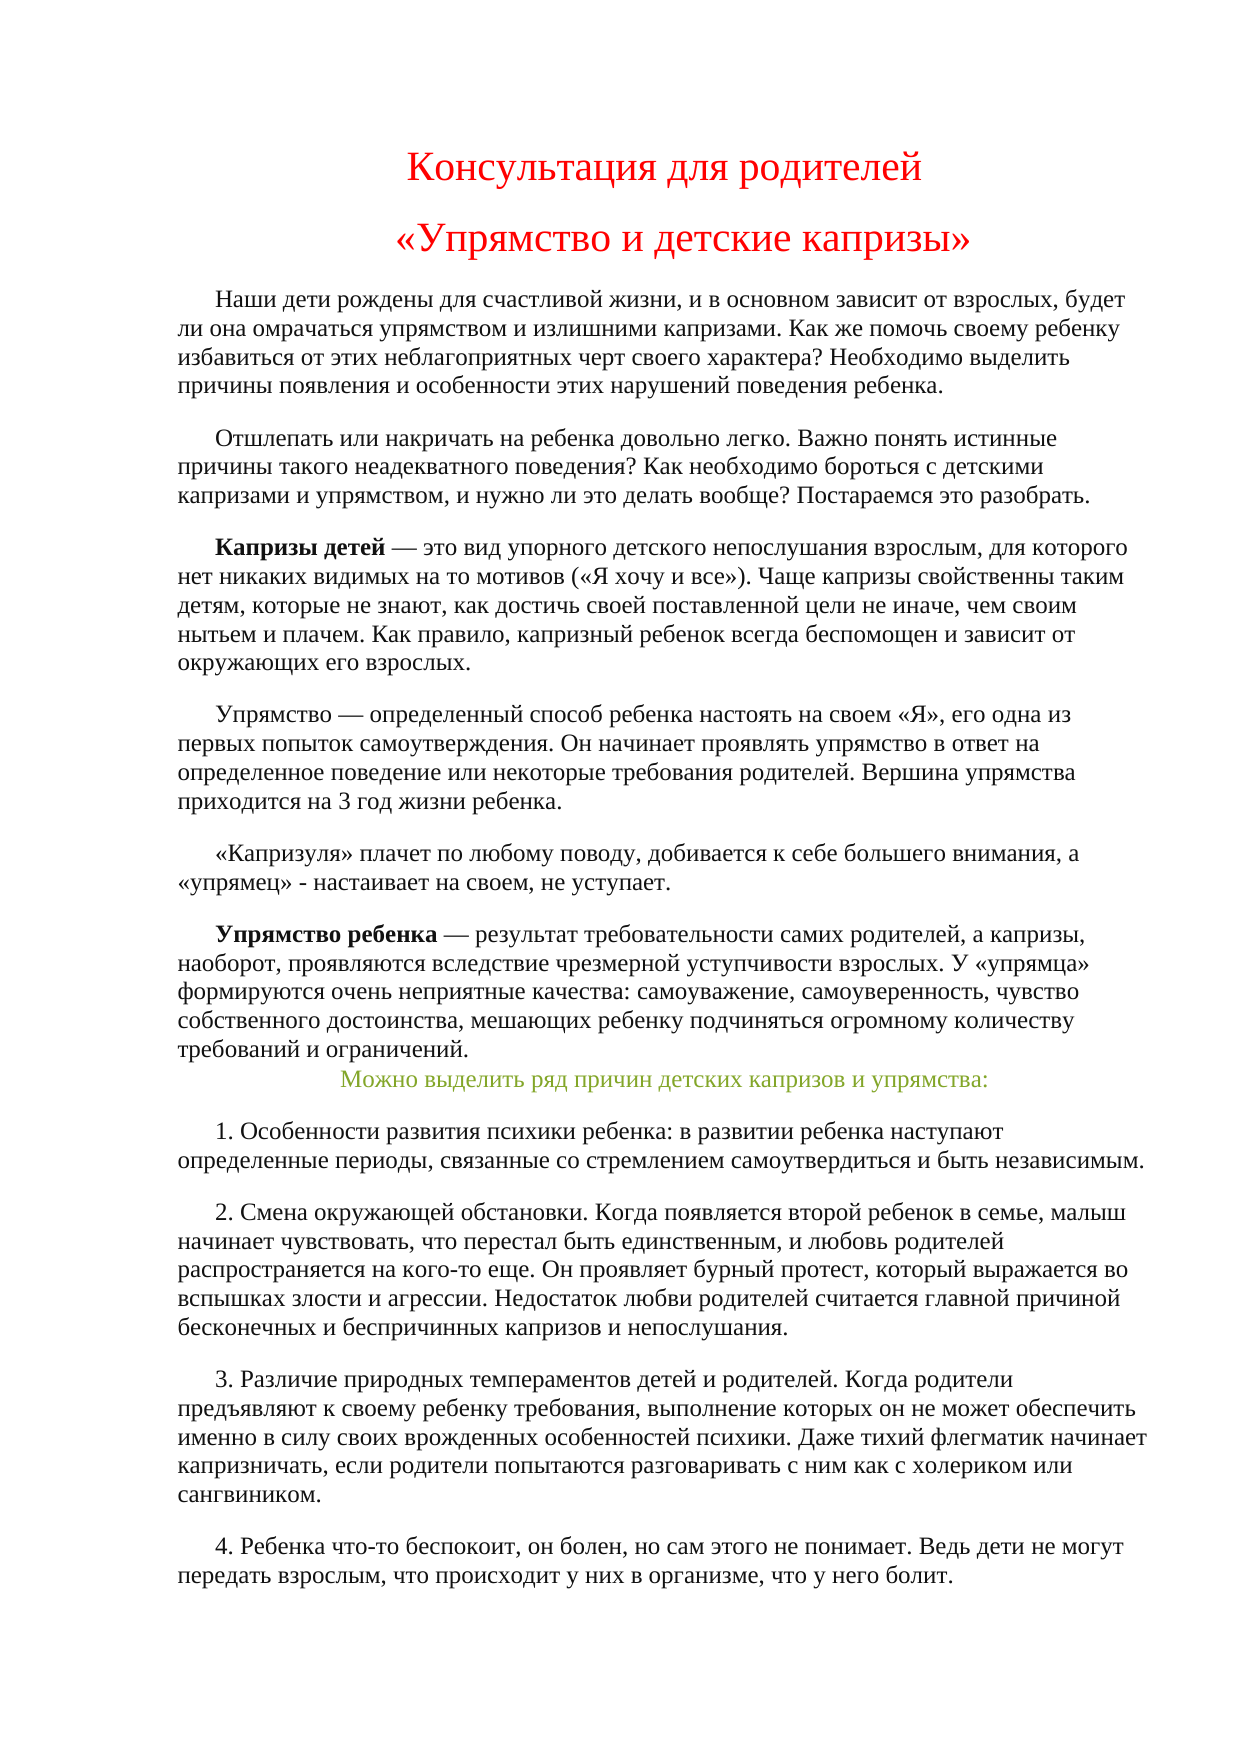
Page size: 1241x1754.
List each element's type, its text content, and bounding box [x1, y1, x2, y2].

text Консультация для родителей [177, 142, 1152, 189]
text Отшлепать или накричать на ребенка довольно легко. Важно понять истинные причины такого неадекватного поведения? Как необходимо бороться с детскими капризами и упрямством, и нужно ли это делать вообще? Постараемся это разобрать. [177, 423, 1152, 509]
text «Упрямство и детские капризы» [177, 213, 1152, 261]
text 3. Различие природных темпераментов детей и родителей. Когда родители предъявляют к своему ребенку требования, выполнение которых он не может обеспечить именно в силу своих врожденных особенностей психики. Даже тихий флегматик начинает капризничать, если родители попытаются разговаривать с ним как с холериком или сангвиником. [177, 1364, 1152, 1508]
text Упрямство — определенный способ ребенка настоять на своем «Я», его одна из первых попыток самоутверждения. Он начинает проявлять упрямство в ответ на определенное поведение или некоторые требования родителей. Вершина упрямства приходится на 3 год жизни ребенка. [177, 699, 1152, 814]
text Можно выделить ряд причин детских капризов и упрямства: [177, 1063, 1152, 1093]
text 2. Смена окружающей обстановки. Когда появляется второй ребенок в семье, малыш начинает чувствовать, что перестал быть единственным, и любовь родителей распространяется на кого-то еще. Он проявляет бурный протест, который выражается во вспышках злости и агрессии. Недостаток любви родителей считается главной причиной бесконечных и беспричинных капризов и непослушания. [177, 1197, 1152, 1341]
text Капризы детей — это вид упорного детского непослушания взрослым, для которого нет никаких видимых на то мотивов («Я хочу и все»). Чаще капризы свойственны таким детям, которые не знают, как достичь своей поставленной цели не иначе, чем своим нытьем и плачем. Как правило, капризный ребенок всегда беспомощен и зависит от окружающих его взрослых. [177, 532, 1152, 676]
text Наши дети рождены для счастливой жизни, и в основном зависит от взрослых, будет ли она омрачаться упрямством и излишними капризами. Как же помочь своему ребенку избавиться от этих неблагоприятных черт своего характера? Необходимо выделить причины появления и особенности этих нарушений поведения ребенка. [177, 284, 1152, 399]
text 4. Ребенка что-то беспокоит, он болен, но сам этого не понимает. Ведь дети не могут передать взрослым, что происходит у них в организме, что у него болит. [177, 1531, 1152, 1589]
text «Капризуля» плачет по любому поводу, добивается к себе большего внимания, а «упрямец» - настаивает на своем, не уступает. [177, 838, 1152, 896]
text Упрямство ребенка — результат требовательности самих родителей, а капризы, наоборот, проявляются вследствие чрезмерной уступчивости взрослых. У «упрямца» формируются очень неприятные качества: самоуважение, самоуверенность, чувство собственного достоинства, мешающих ребенку подчиняться огромному количеству требований и ограничений. [177, 919, 1152, 1063]
text 1. Особенности развития психики ребенка: в развитии ребенка наступают определенные периоды, связанные со стремлением самоутвердиться и быть независимым. [177, 1116, 1152, 1174]
